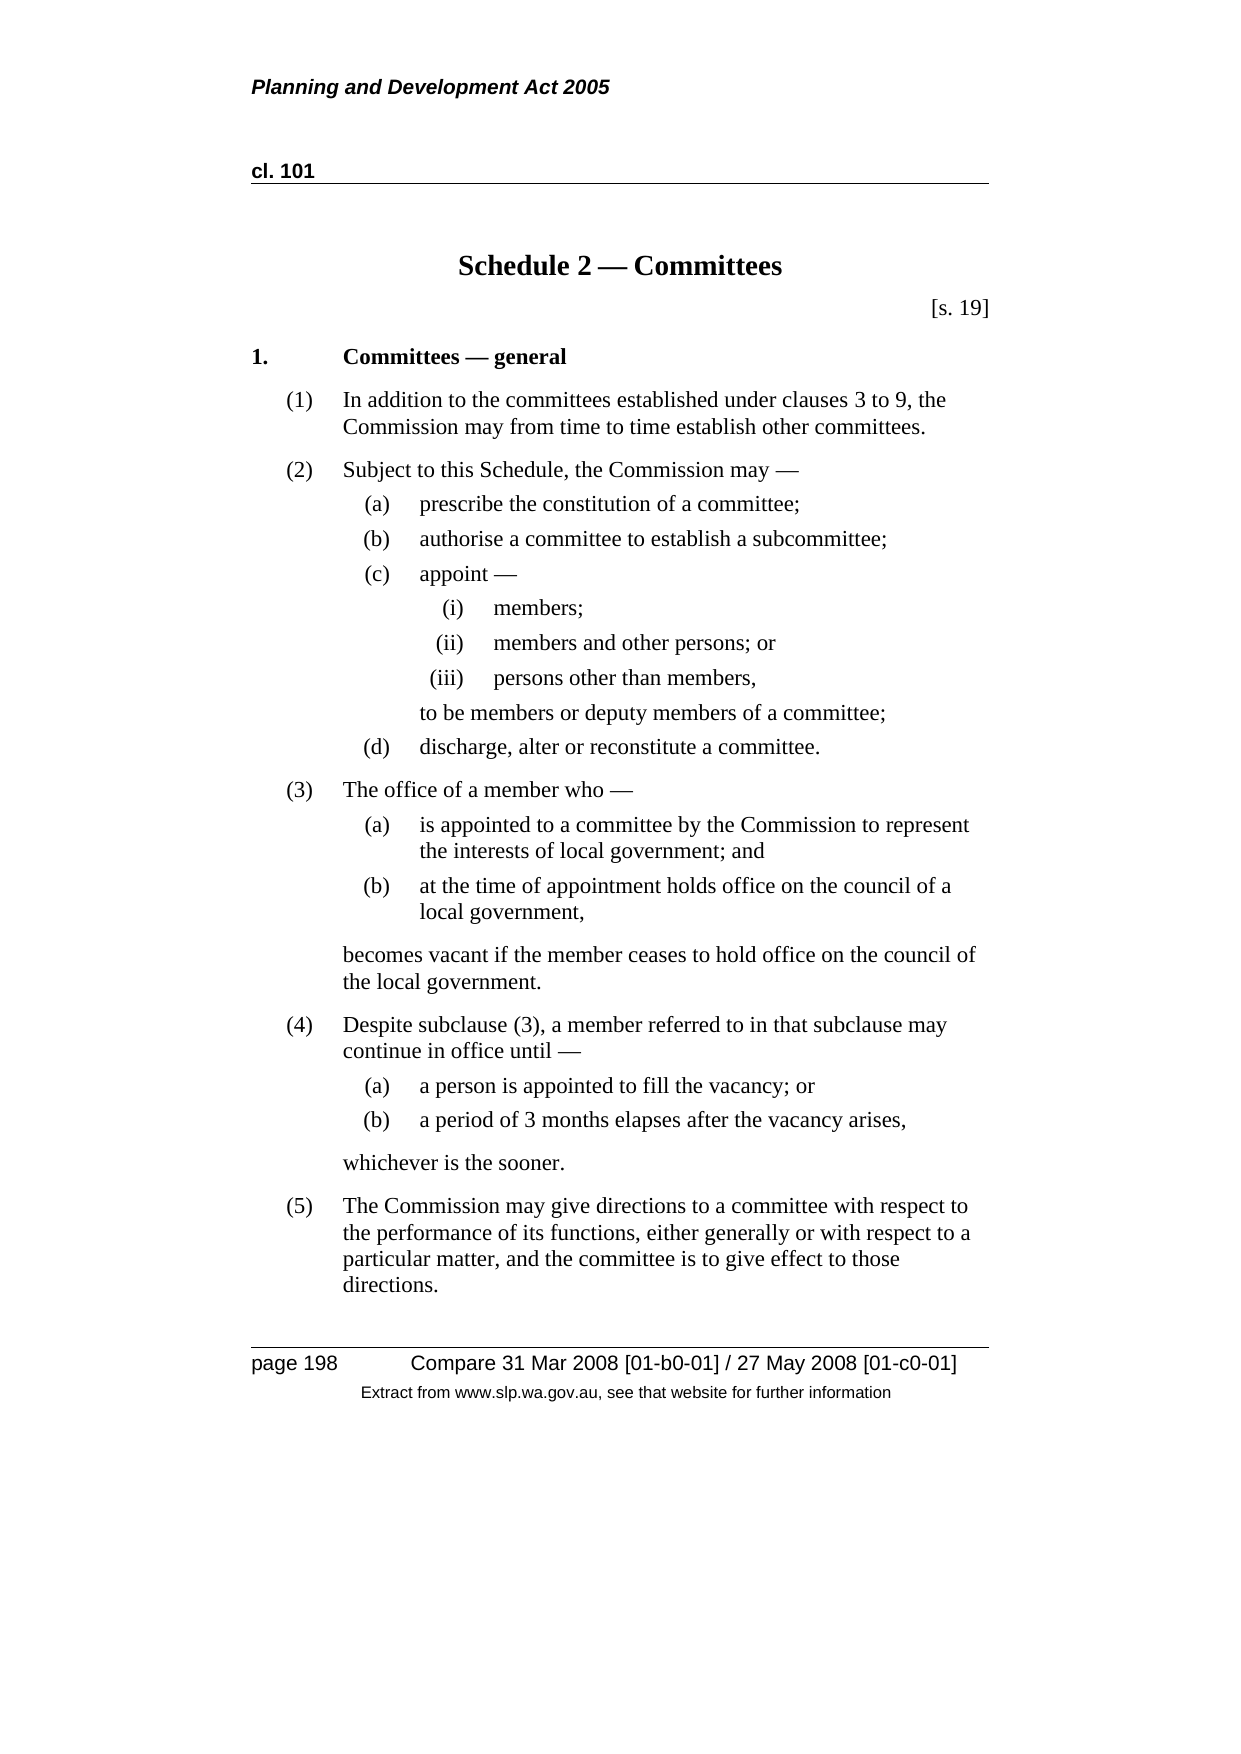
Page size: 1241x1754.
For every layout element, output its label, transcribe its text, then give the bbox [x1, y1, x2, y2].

text (4) Despite subclause (3), a member referred to in that subclause may continue in office until — [251, 1011, 989, 1063]
text (b) authorise a committee to establish a subcommittee; [251, 525, 989, 551]
text [s. 19] [251, 294, 989, 320]
text (5) The Commission may give directions to a committee with respect to the performance of its functions, either generally or with respect to a particular matter, and the committee is to give effect to those directions. [251, 1192, 989, 1298]
text (c) appoint — [251, 560, 989, 586]
text (ii) members and other persons; or [251, 629, 989, 656]
text (3) The office of a member who — [251, 776, 989, 803]
text (i) members; [251, 594, 989, 621]
text to be members or deputy members of a committee; [251, 698, 989, 725]
text becomes vacant if the member ceases to hold office on the council of the local government. [251, 941, 989, 994]
subtitle 1. Committees — general [251, 343, 989, 370]
text (1) In addition to the committees established under clauses 3 to 9, the Commission may from time to time establish other committees. [251, 386, 989, 439]
text (d) discharge, alter or reconstitute a committee. [251, 733, 989, 759]
text whichever is the sooner. [251, 1149, 989, 1176]
text (a) prescribe the constitution of a committee; [251, 490, 989, 517]
text (a) a person is appointed to fill the vacancy; or [251, 1072, 989, 1098]
text (b) at the time of appointment holds office on the council of a local government, [251, 872, 989, 925]
text (2) Subject to this Schedule, the Commission may — [251, 456, 989, 482]
text (a) is appointed to a committee by the Commission to represent the interests of local government; and [251, 811, 989, 864]
text (b) a period of 3 months elapses after the vacancy arises, [251, 1106, 989, 1133]
text (iii) persons other than members, [251, 664, 989, 690]
subtitle Schedule 2 — Committees [251, 248, 989, 282]
